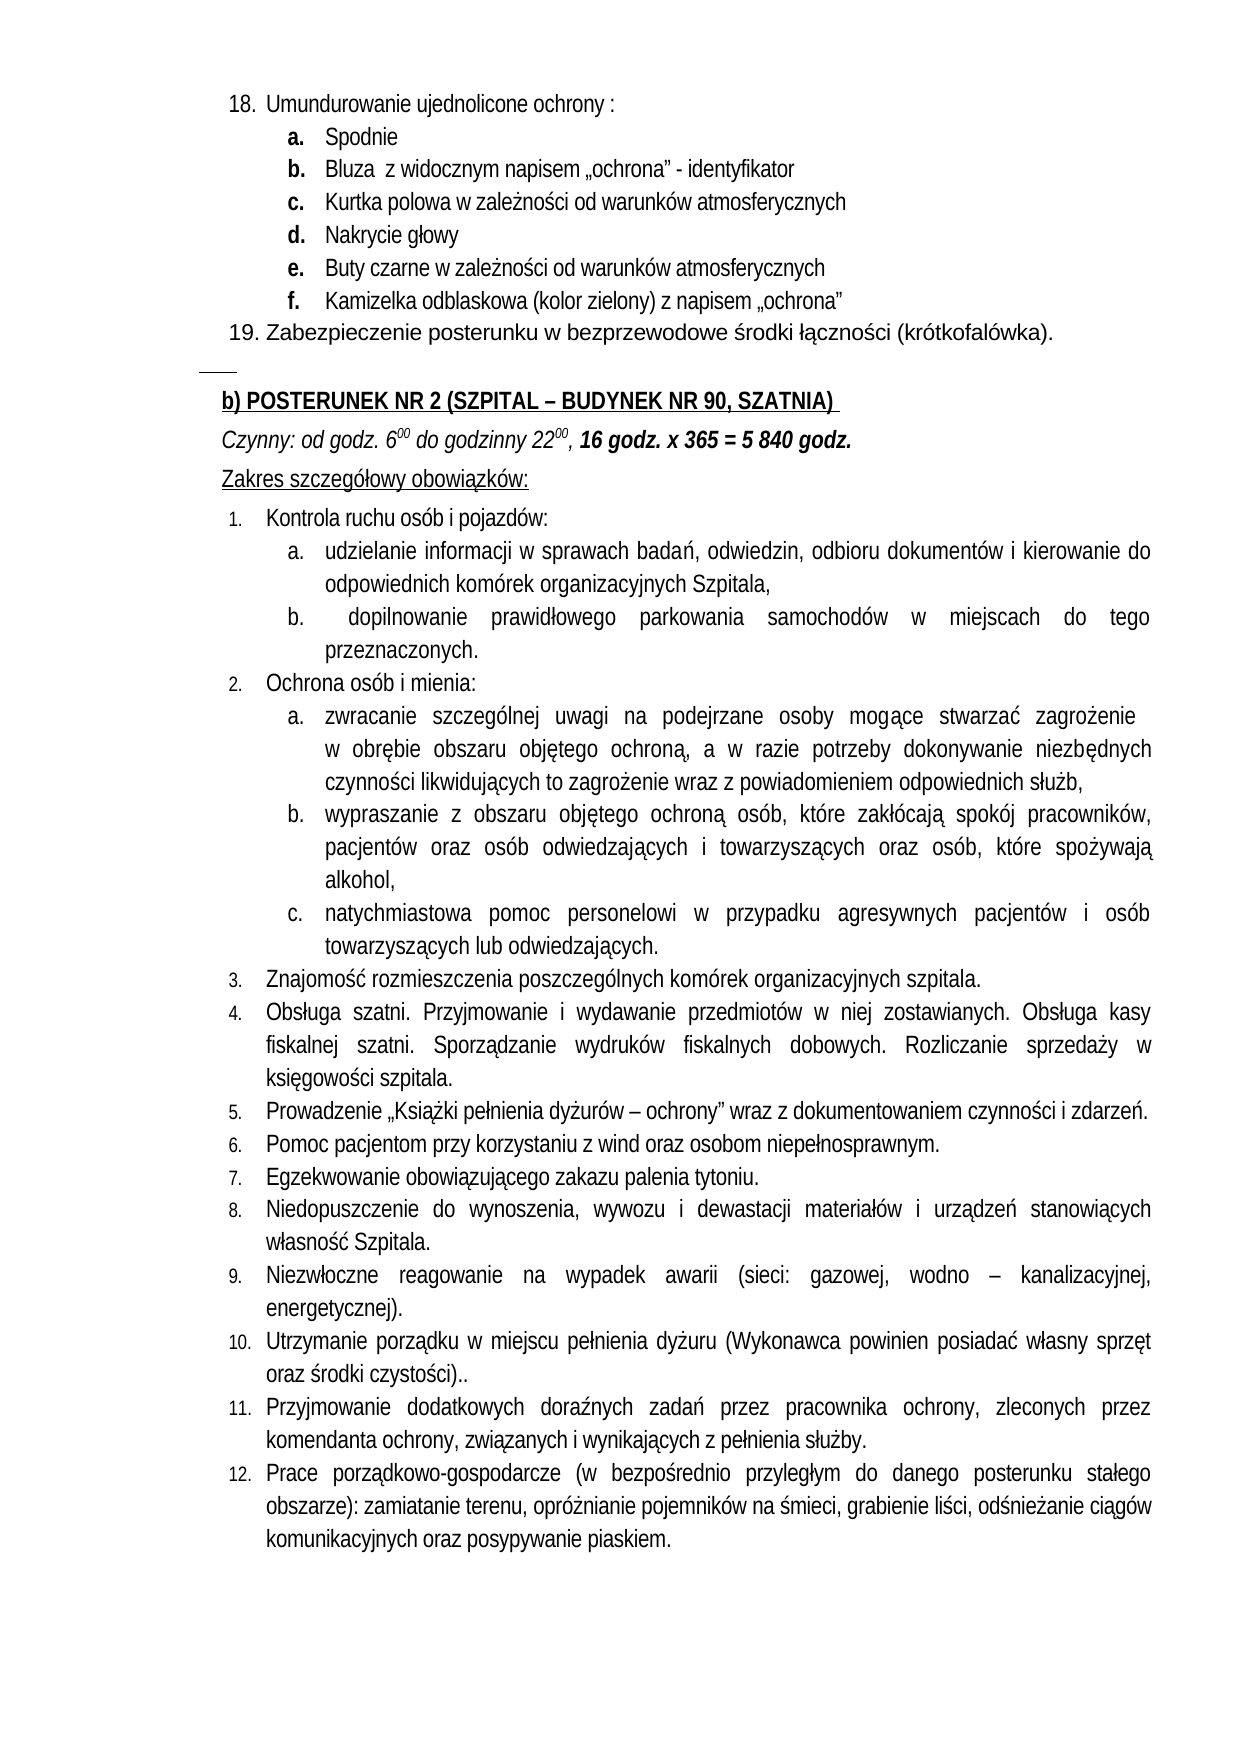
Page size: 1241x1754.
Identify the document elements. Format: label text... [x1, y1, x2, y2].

list udzielanie informacji w sprawach badań, odwiedzin, odbioru dokumentów i kierowanie do odpowiednich komórek organizacyjnych Szpitala, [287, 536, 1152, 598]
list Kurtka polowa w zależności od warunków atmosferycznych [287, 187, 1152, 216]
list Prowadzenie „Książki pełnienia dyżurów – ochrony” wraz z dokumentowaniem czynności i zdarzeń. [228, 1096, 1152, 1124]
list Bluza z widocznym napisem „ochrona” - identyfikator [287, 154, 1152, 183]
list Ochrona osób i mienia: [228, 668, 1152, 696]
text b) POSTERUNEK NR 2 (SZPITAL – BUDYNEK NR 90, SZATNIA) [221, 386, 1152, 414]
list Pomoc pacjentom przy korzystaniu z wind oraz osobom niepełnosprawnym. [228, 1129, 1152, 1157]
list Umundurowanie ujednolicone ochrony : [228, 89, 1152, 117]
list zwracanie szczególnej uwagi na podejrzane osoby mogące stwarzać zagrożenie w obrębie obszaru objętego ochroną, a w razie potrzeby dokonywanie niezbędnych czynności likwidujących to zagrożenie wraz z powiadomieniem odpowiednich służb, [287, 701, 1152, 795]
list Znajomość rozmieszczenia poszczególnych komórek organizacyjnych szpitala. [228, 964, 1152, 993]
list Nakrycie głowy [287, 220, 1152, 249]
list Buty czarne w zależności od warunków atmosferycznych [287, 253, 1152, 282]
list Egzekwowanie obowiązującego zakazu palenia tytoniu. [228, 1162, 1152, 1190]
list Obsługa szatni. Przyjmowanie i wydawanie przedmiotów w niej zostawianych. Obsługa kasy fiskalnej szatni. Sporządzanie wydruków fiskalnych dobowych. Rozliczanie sprzedaży w księgowości szpitala. [228, 997, 1152, 1091]
list wypraszanie z obszaru objętego ochroną osób, które zakłócają spokój pracowników, pacjentów oraz osób odwiedzających i towarzyszących oraz osób, które spożywają alkohol, [287, 799, 1152, 894]
list Niezwłoczne reagowanie na wypadek awarii (sieci: gazowej, wodno – kanalizacyjnej, energetycznej). [228, 1260, 1152, 1322]
list Kamizelka odblaskowa (kolor zielony) z napisem „ochrona” [287, 286, 1152, 315]
list Prace porządkowo-gospodarcze (w bezpośrednio przyległym do danego posterunku stałego obszarze): zamiatanie terenu, opróżnianie pojemników na śmieci, grabienie liści, odśnieżanie ciągów komunikacyjnych oraz posypywanie piaskiem. [228, 1458, 1152, 1552]
list natychmiastowa pomoc personelowi w przypadku agresywnych pacjentów i osób towarzyszących lub odwiedzających. [287, 898, 1152, 960]
list dopilnowanie prawidłowego parkowania samochodów w miejscach do tego przeznaczonych. [287, 602, 1152, 663]
list Kontrola ruchu osób i pojazdów: [228, 503, 1152, 532]
list Utrzymanie porządku w miejscu pełnienia dyżuru (Wykonawca powinien posiadać własny sprzęt oraz środki czystości).. [228, 1326, 1152, 1388]
list Zabezpieczenie posterunku w bezprzewodowe środki łączności (krótkofalówka). [228, 319, 1152, 345]
text Zakres szczegółowy obowiązków: [221, 464, 1152, 493]
list Spodnie [287, 122, 1152, 150]
list Przyjmowanie dodatkowych doraźnych zadań przez pracownika ochrony, zleconych przez komendanta ochrony, związanych i wynikających z pełnienia służby. [228, 1392, 1152, 1453]
list Niedopuszczenie do wynoszenia, wywozu i dewastacji materiałów i urządzeń stanowiących własność Szpitala. [228, 1194, 1152, 1256]
text Czynny: od godz. 600 do godzinny 2200, 16 godz. x 365 = 5 840 godz. [221, 425, 1152, 453]
